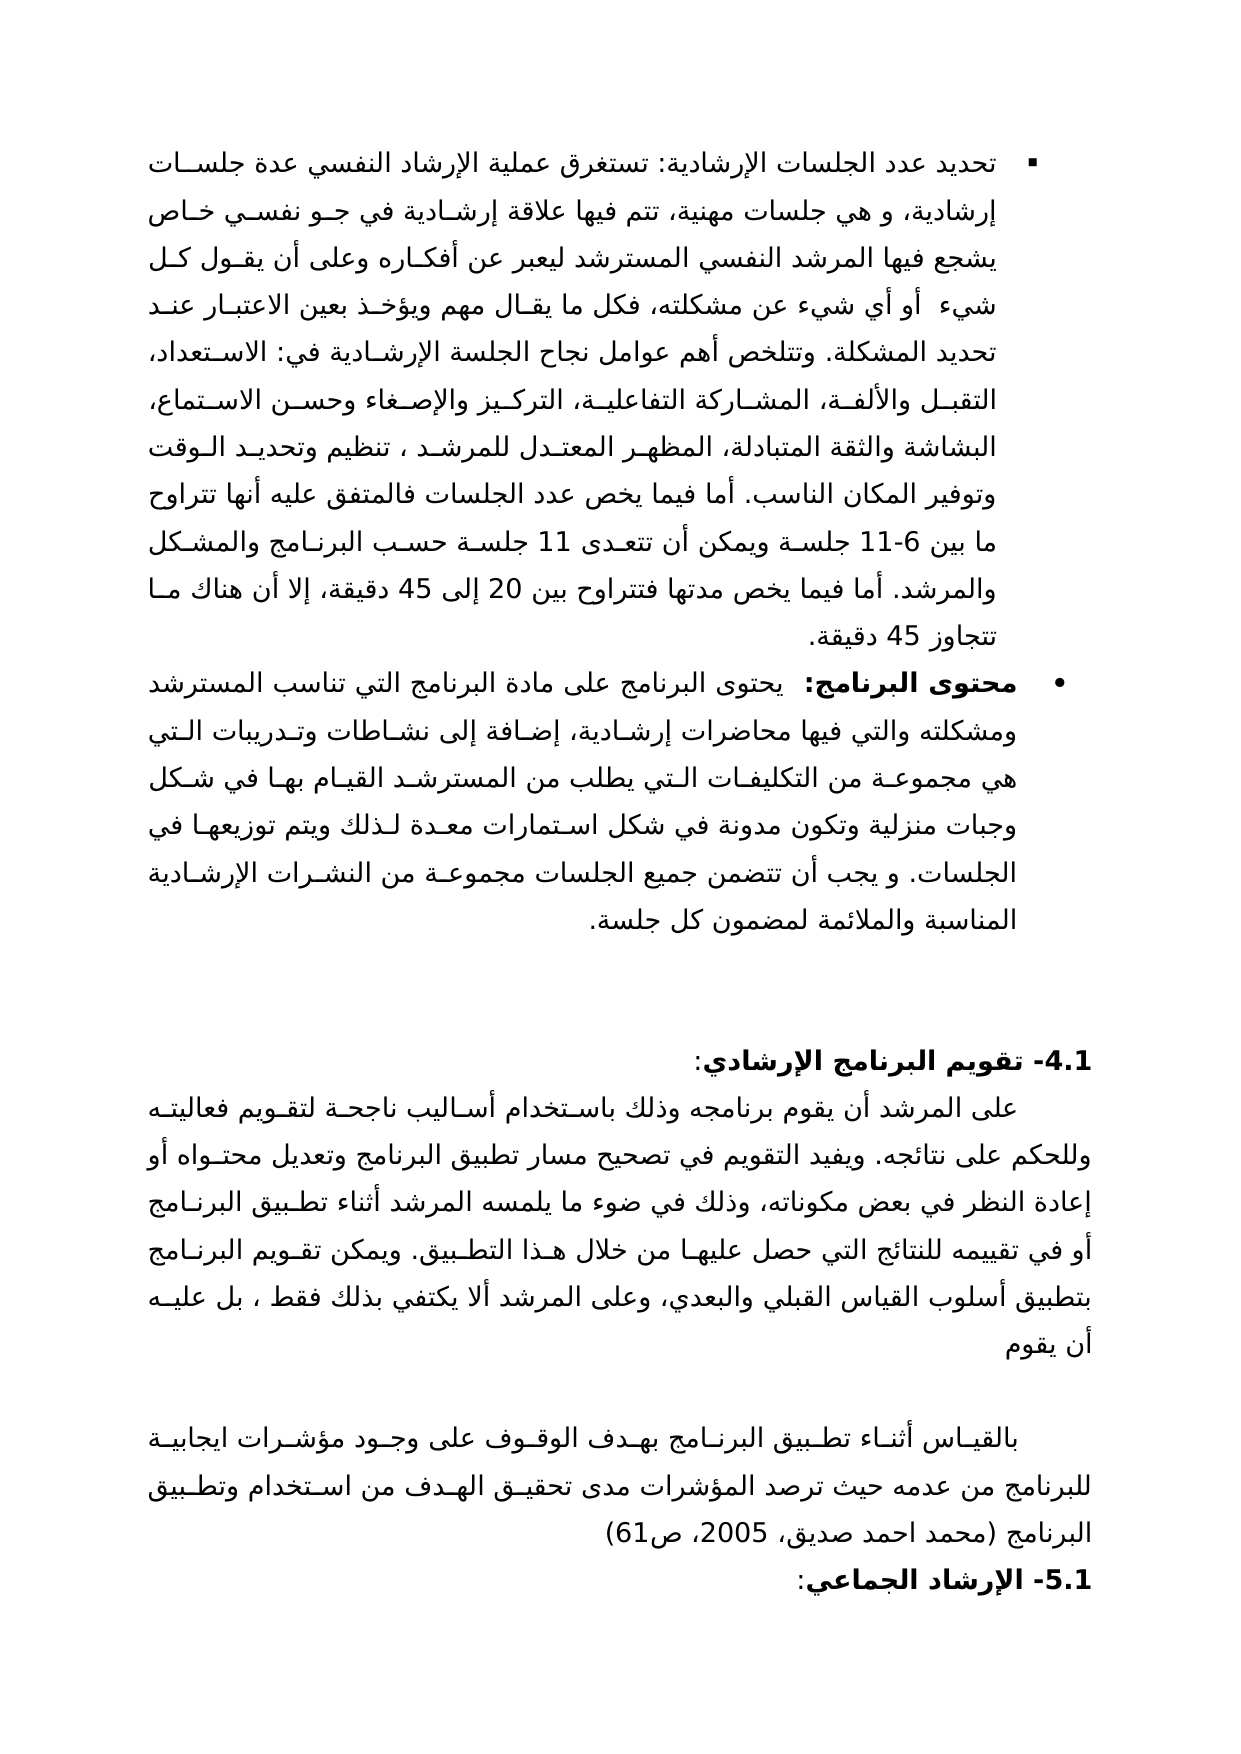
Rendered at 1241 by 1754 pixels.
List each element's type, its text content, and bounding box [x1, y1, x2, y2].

text 4.1- تقويم البرنامج الإرشادي: [148, 1045, 1093, 1076]
text بالقياس أثناء تطبيق البرنامج بهدف الوقوف على وجود مؤشرات ايجابية للبرنامج من عدمه حيث ترصد المؤشرات مدى تحقيق الهدف من استخدام وتطبيق البرنامج (محمد احمد صديق، 2005، ص61) [148, 1423, 1093, 1549]
list محتوى البرنامج: يحتوى البرنامج على مادة البرنامج التي تناسب المسترشد ومشكلته والتي فيها محاضرات إرشادية، إضافة إلى نشاطات وتدريبات التي هي مجموعة من التكليفات التي يطلب من المسترشد القيام بها في شكل وجبات منزلية وتكون مدونة في شكل استمارات معدة لذلك ويتم توزيعها في الجلسات. و يجب أن تتضمن جميع الجلسات مجموعة من النشرات الإرشادية المناسبة والملائمة لمضمون كل جلسة. [148, 668, 1055, 936]
text 5.1- الإرشاد الجماعي: [148, 1564, 1093, 1596]
list تحديد عدد الجلسات الإرشادية: تستغرق عملية الإرشاد النفسي عدة جلسات إرشادية، و هي جلسات مهنية، تتم فيها علاقة إرشادية في جو نفسي خاص يشجع فيها المرشد النفسي المسترشد ليعبر عن أفكاره وعلى أن يقول كل شيء أو أي شيء عن مشكلته، فكل ما يقال مهم ويؤخذ بعين الاعتبار عند تحديد المشكلة. وتتلخص أهم عوامل نجاح الجلسة الإرشادية في: الاستعداد، التقبل والألفة، المشاركة التفاعلية، التركيز والإصغاء وحسن الاستماع، البشاشة والثقة المتبادلة، المظهر المعتدل للمرشد ، تنظيم وتحديد الوقت وتوفير المكان الناسب. أما فيما يخص عدد الجلسات فالمتفق عليه أنها تتراوح ما بين 6-11 جلسة ويمكن أن تتعدى 11 جلسة حسب البرنامج والمشكل والمرشد. أما فيما يخص مدتها فتتراوح بين 20 إلى 45 دقيقة، إلا أن هناك ما تتجاوز 45 دقيقة. [148, 148, 1027, 652]
text على المرشد أن يقوم برنامجه وذلك باستخدام أساليب ناجحة لتقويم فعاليته وللحكم على نتائجه. ويفيد التقويم في تصحيح مسار تطبيق البرنامج وتعديل محتواه أو إعادة النظر في بعض مكوناته، وذلك في ضوء ما يلمسه المرشد أثناء تطبيق البرنامج أو في تقييمه للنتائج التي حصل عليها من خلال هذا التطبيق. ويمكن تقويم البرنامج بتطبيق أسلوب القياس القبلي والبعدي، وعلى المرشد ألا يكتفي بذلك فقط ، بل عليه أن يقوم [148, 1092, 1093, 1360]
